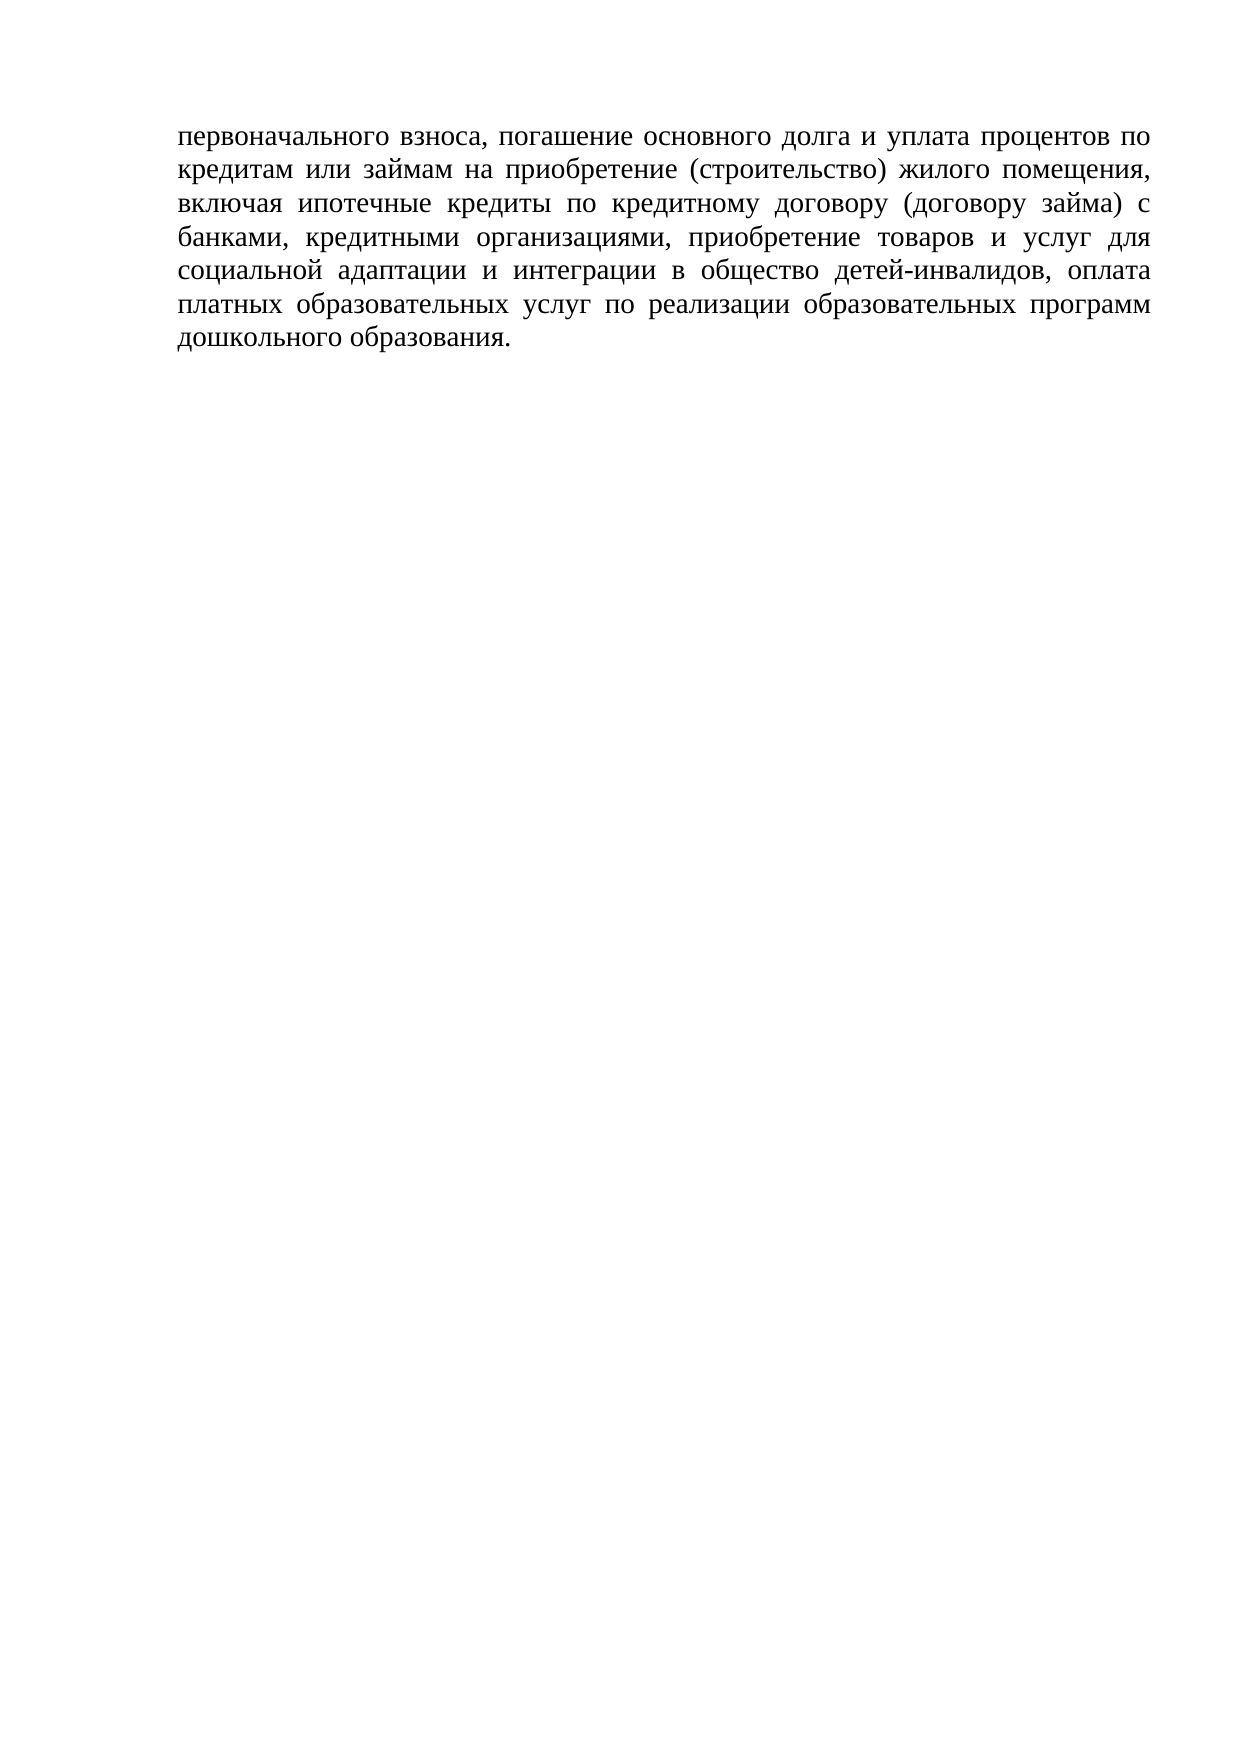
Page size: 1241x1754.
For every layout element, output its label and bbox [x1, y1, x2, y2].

text [177, 118, 1152, 353]
